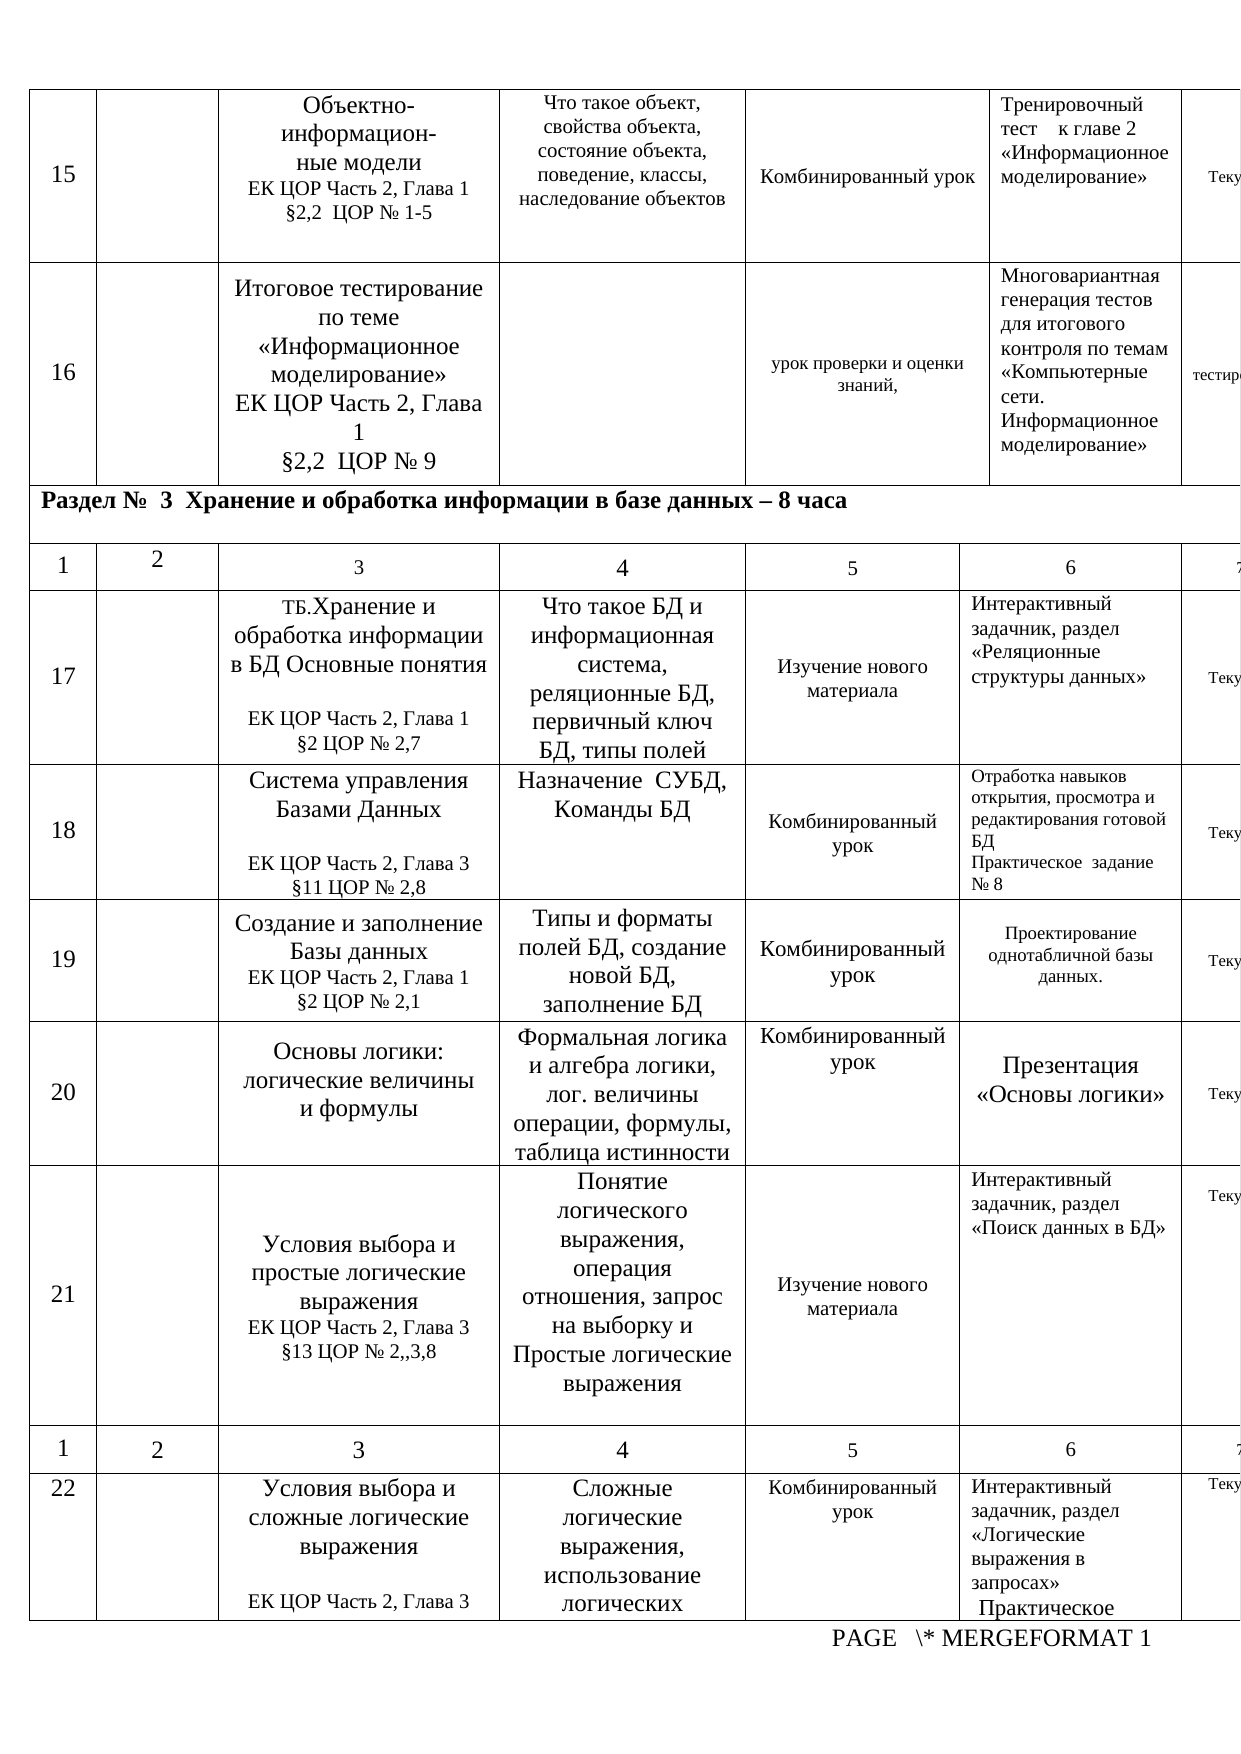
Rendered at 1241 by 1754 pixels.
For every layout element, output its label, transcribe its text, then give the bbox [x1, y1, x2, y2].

table_cell Что такое БД и информационная система, реляционные БД, первичный ключ БД, типы полей [500, 591, 745, 764]
table_cell [500, 263, 745, 484]
table_cell 16 [30, 263, 96, 484]
table_cell 21 [30, 1166, 96, 1425]
table_cell 6 [960, 544, 1181, 590]
table_cell Комбинированный урок [746, 1022, 959, 1165]
table_cell Текущий [1182, 1166, 1240, 1425]
table_cell Типы и форматы полей БД, создание новой БД, заполнение БД [500, 900, 745, 1021]
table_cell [746, 90, 989, 262]
table_cell [97, 1166, 218, 1425]
table_cell 15 [30, 90, 96, 262]
table_cell Итоговое тестирование по теме «Информационное моделирование» ЕК ЦОР Часть 2, Глава 1 §2,2 ЦОР № 9 [219, 263, 499, 484]
table_cell Презентация «Основы логики» [960, 1022, 1181, 1165]
table_cell Текущий [1182, 1022, 1240, 1165]
table_cell 7 [1182, 544, 1240, 590]
table_cell 5 [746, 544, 959, 590]
table_cell 2 [97, 1426, 218, 1472]
table_cell Назначение СУБД, Команды БД [500, 765, 745, 899]
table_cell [960, 1474, 1181, 1620]
table_cell Проектирование однотабличной базы данных. [960, 900, 1181, 1021]
table_cell Создание и заполнение Базы данных ЕК ЦОР Часть 2, Глава 1 §2 ЦОР № 2,1 [219, 900, 499, 1021]
table_cell Условия выбора и простые логические выражения ЕК ЦОР Часть 2, Глава 3 §13 ЦОР № 2,,3,8 [219, 1166, 499, 1425]
table_cell Формальная логика и алгебра логики, лог. величины операции, формулы, таблица истинности [500, 1022, 745, 1165]
table_cell Понятие логического выражения, операция отношения, запрос на выборку и Простые логические выражения [500, 1166, 745, 1425]
table_cell [97, 591, 218, 764]
table_cell Что такое объект, свойства объекта, состояние объекта, поведение, классы, наследование объектов [500, 90, 745, 262]
table_cell [97, 765, 218, 899]
table_cell 18 [30, 765, 96, 899]
table_cell 4 [500, 544, 745, 590]
table_cell 1 [30, 544, 96, 590]
table_cell [97, 1022, 218, 1165]
table_cell Текущий [1182, 1474, 1240, 1620]
table_cell 17 [30, 591, 96, 764]
table_cell [97, 900, 218, 1021]
table_cell [97, 263, 218, 484]
table_cell 1 [30, 1426, 96, 1472]
table_cell 22 [30, 1474, 96, 1620]
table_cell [500, 1474, 745, 1620]
table_cell Интерактивный задачник, раздел «Реляционные структуры данных» [960, 591, 1181, 764]
table_cell 2 [97, 544, 218, 590]
table_cell тестирование [1182, 263, 1240, 484]
table_cell 3 [219, 544, 499, 590]
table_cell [219, 1474, 499, 1620]
table_cell Комбинированный урок [746, 900, 959, 1021]
table_cell Комбинированный урок [746, 765, 959, 899]
table_cell 19 [30, 900, 96, 1021]
table_cell ТБ.Хранение и обработка информации в БД Основные понятия ЕК ЦОР Часть 2, Глава 1 §2 ЦОР № 2,7 [219, 591, 499, 764]
table_cell 7 [1182, 1426, 1240, 1472]
table_cell 20 [30, 1022, 96, 1165]
table_cell Тренировочный тест к главе 2 «Информационное моделирование» [990, 90, 1181, 262]
table_cell Раздел № 3 Хранение и обработка информации в базе данных – 8 часа [30, 486, 1240, 543]
table_cell Многовариантная генерация тестов для итогового контроля по темам «Компьютерные сети. Информационное моделирование» [990, 263, 1181, 484]
table_cell Изучение нового материала [746, 591, 959, 764]
table_cell Изучение нового материала [746, 1166, 959, 1425]
table_cell Интерактивный задачник, раздел «Поиск данных в БД» [960, 1166, 1181, 1425]
table_cell Система управления Базами Данных ЕК ЦОР Часть 2, Глава 3 §11 ЦОР № 2,8 [219, 765, 499, 899]
table_cell Текущий [1182, 900, 1240, 1021]
table_cell 6 [960, 1426, 1181, 1472]
table_cell Отработка навыков открытия, просмотра и редактирования готовой БД Практическое задание № 8 [960, 765, 1181, 899]
table_cell урок проверки и оценки знаний, [746, 263, 989, 484]
table_cell 3 [219, 1426, 499, 1472]
table_cell [97, 1474, 218, 1620]
table_cell Текущий [1182, 90, 1240, 262]
table_cell Текущий [1182, 591, 1240, 764]
table_cell Текущий [1182, 765, 1240, 899]
table_cell [97, 90, 218, 262]
table_cell Объектно-информацион- ные модели ЕК ЦОР Часть 2, Глава 1 §2,2 ЦОР № 1-5 [219, 90, 499, 262]
table_cell Основы логики: логические величины и формулы [219, 1022, 499, 1165]
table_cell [746, 1474, 959, 1620]
table_cell 5 [746, 1426, 959, 1472]
table_cell 4 [500, 1426, 745, 1472]
